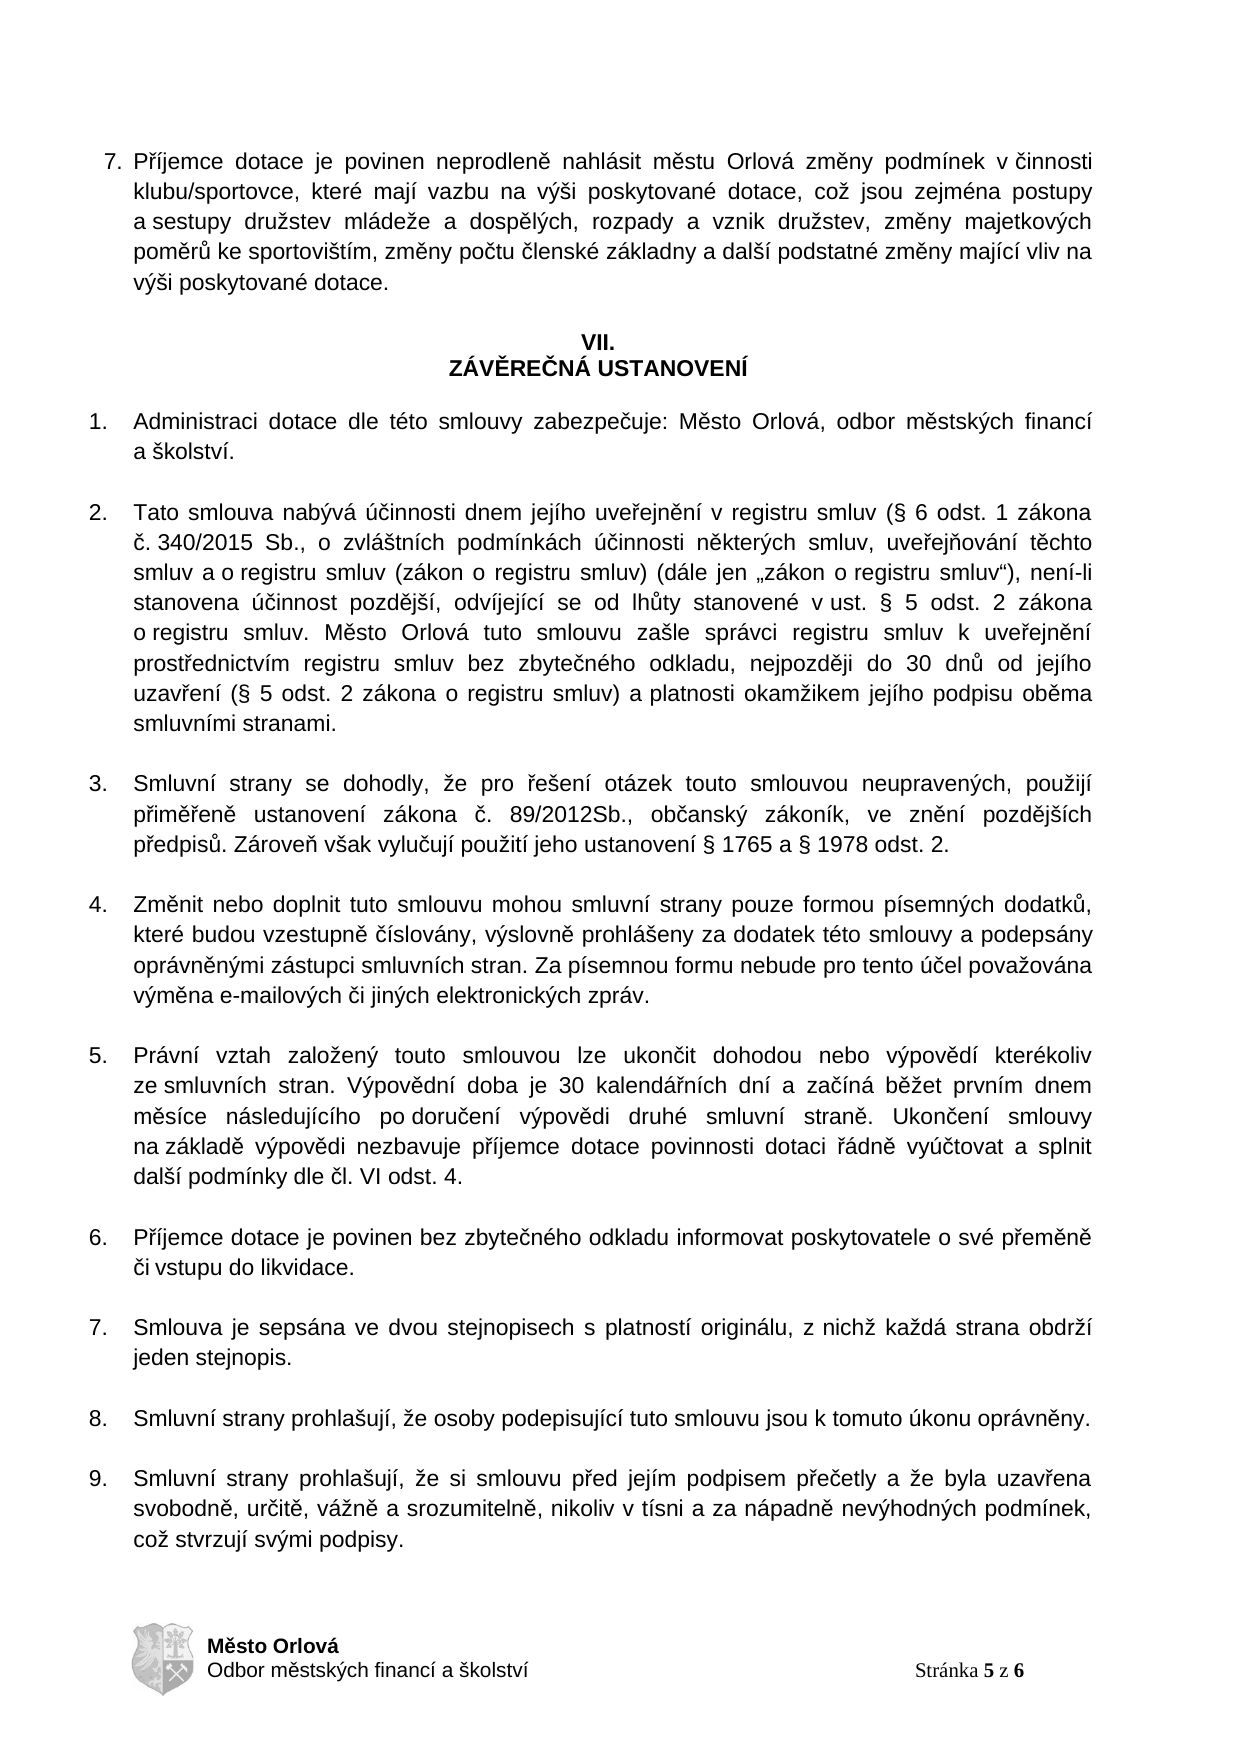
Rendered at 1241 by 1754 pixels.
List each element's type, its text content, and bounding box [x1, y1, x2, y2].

list Tato smlouva nabývá účinnosti dnem jejího uveřejnění v registru smluv (§ 6 odst. 1 zákona č. 340/2015 Sb., o zvláštních podmínkách účinnosti některých smluv, uveřejňování těchto smluv a o registru smluv (zákon o registru smluv) (dále jen „zákon o registru smluv“), není-li stanovena účinnost pozdější, odvíjející se od lhůty stanovené v ust. § 5 odst. 2 zákona o registru smluv. Město Orlová tuto smlouvu zašle správci registru smluv k uveřejnění prostřednictvím registru smluv bez zbytečného odkladu, nejpozději do 30 dnů od jejího uzavření (§ 5 odst. 2 zákona o registru smluv) a platnosti okamžikem jejího podpisu oběma smluvními stranami. [89, 498, 1093, 736]
list Změnit nebo doplnit tuto smlouvu mohou smluvní strany pouze formou písemných dodatků, které budou vzestupně číslovány, výslovně prohlášeny za dodatek této smlouvy a podepsány oprávněnými zástupci smluvních stran. Za písemnou formu nebude pro tento účel považována výměna e-mailových či jiných elektronických zpráv. [89, 891, 1093, 1008]
list Smluvní strany se dohodly, že pro řešení otázek touto smlouvou neupravených, použijí přiměřeně ustanovení zákona č. 89/2012Sb., občanský zákoník, ve znění pozdějších předpisů. Zároveň však vylučují použití jeho ustanovení § 1765 a § 1978 odst. 2. [89, 770, 1093, 857]
list Administraci dotace dle této smlouvy zabezpečuje: Město Orlová, odbor městských financí a školství. [89, 408, 1093, 464]
list Příjemce dotace je povinen neprodleně nahlásit městu Orlová změny podmínek v činnosti klubu/sportovce, které mají vazbu na výši poskytované dotace, což jsou zejména postupy a sestupy družstev mládeže a dospělých, rozpady a vznik družstev, změny majetkových poměrů ke sportovištím, změny počtu členské základny a další podstatné změny mající vliv na výši poskytované dotace. [103, 148, 1093, 295]
text VII. [103, 329, 1093, 355]
list Příjemce dotace je povinen bez zbytečného odkladu informovat poskytovatele o své přeměně či vstupu do likvidace. [89, 1223, 1093, 1280]
list Právní vztah založený touto smlouvou lze ukončit dohodou nebo výpovědí kterékoliv ze smluvních stran. Výpovědní doba je 30 kalendářních dní a začíná běžet prvním dnem měsíce následujícího po doručení výpovědi druhé smluvní straně. Ukončení smlouvy na základě výpovědi nezbavuje příjemce dotace povinnosti dotaci řádně vyúčtovat a splnit další podmínky dle čl. VI odst. 4. [89, 1042, 1093, 1189]
list Smluvní strany prohlašují, že osoby podepisující tuto smlouvu jsou k tomuto úkonu oprávněny. [89, 1405, 1093, 1431]
list Smlouva je sepsána ve dvou stejnopisech s platností originálu, z nichž každá strana obdrží jeden stejnopis. [89, 1314, 1093, 1371]
list Smluvní strany prohlašují, že si smlouvu před jejím podpisem přečetly a že byla uzavřena svobodně, určitě, vážně a srozumitelně, nikoliv v tísni a za nápadně nevýhodných podmínek, což stvrzují svými podpisy. [89, 1465, 1093, 1552]
text ZÁVĚREČNÁ USTANOVENÍ [103, 355, 1093, 382]
